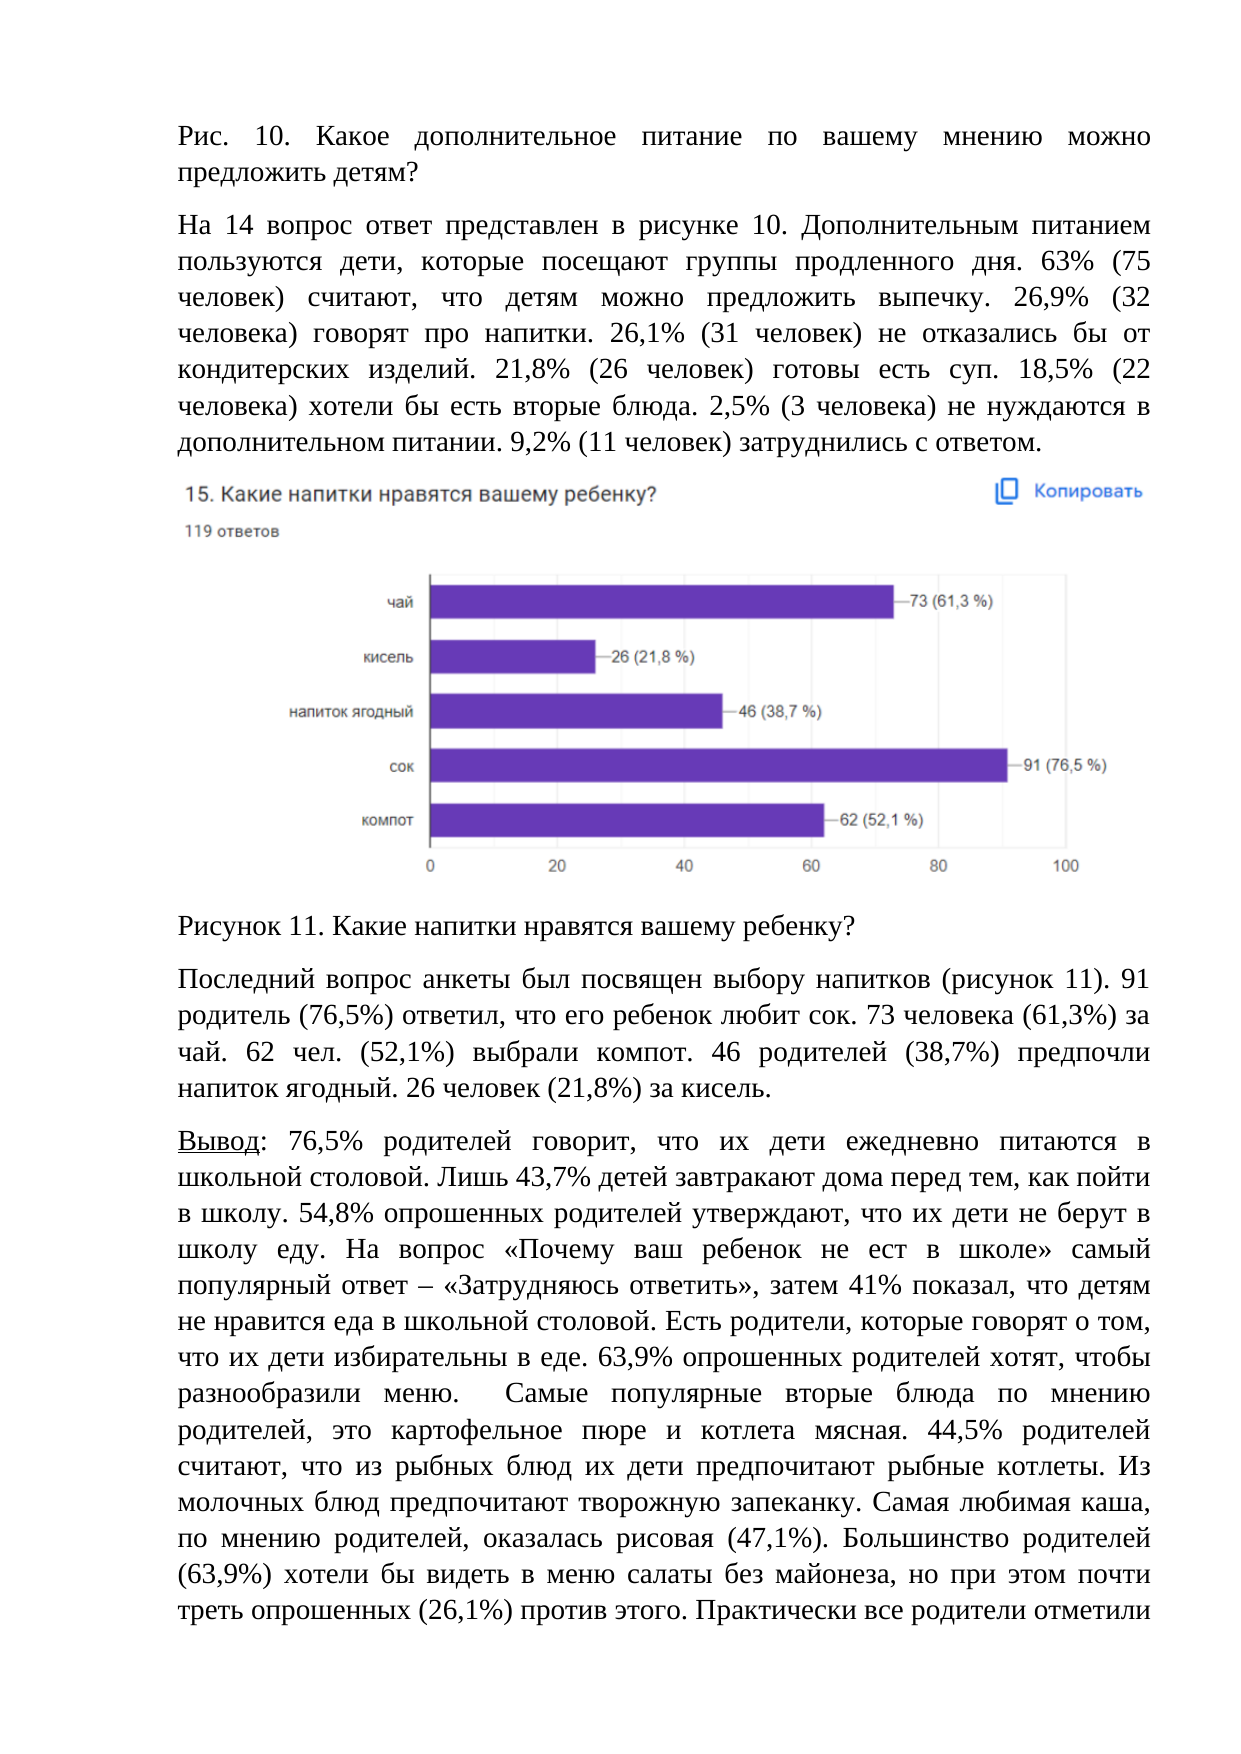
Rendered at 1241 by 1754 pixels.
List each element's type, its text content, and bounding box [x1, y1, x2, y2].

text Рис. 10. Какое дополнительное питание по вашему мнению можно предложить детям? [177, 118, 1152, 188]
text На 14 вопрос ответ представлен в рисунке 10. Дополнительным питанием пользуются дети, которые посещают группы продленного дня. 63% (75 человек) считают, что детям можно предложить выпечку. 26,9% (32 человека) говорят про напитки. 26,1% (31 человек) не отказались бы от кондитерских изделий. 21,8% (26 человек) готовы есть суп. 18,5% (22 человека) хотели бы есть вторые блюда. 2,5% (3 человека) не нуждаются в дополнительном питании. 9,2% (11 человек) затруднились с ответом. [177, 207, 1152, 457]
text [177, 1123, 1152, 1626]
picture [177, 476, 1152, 890]
text Последний вопрос анкеты был посвящен выбору напитков (рисунок 11). 91 родитель (76,5%) ответил, что его ребенок любит сок. 73 человека (61,3%) за чай. 62 чел. (52,1%) выбрали компот. 46 родителей (38,7%) предпочли напиток ягодный. 26 человек (21,8%) за кисель. [177, 961, 1152, 1103]
text Рисунок 11. Какие напитки нравятся вашему ребенку? [177, 908, 1152, 942]
